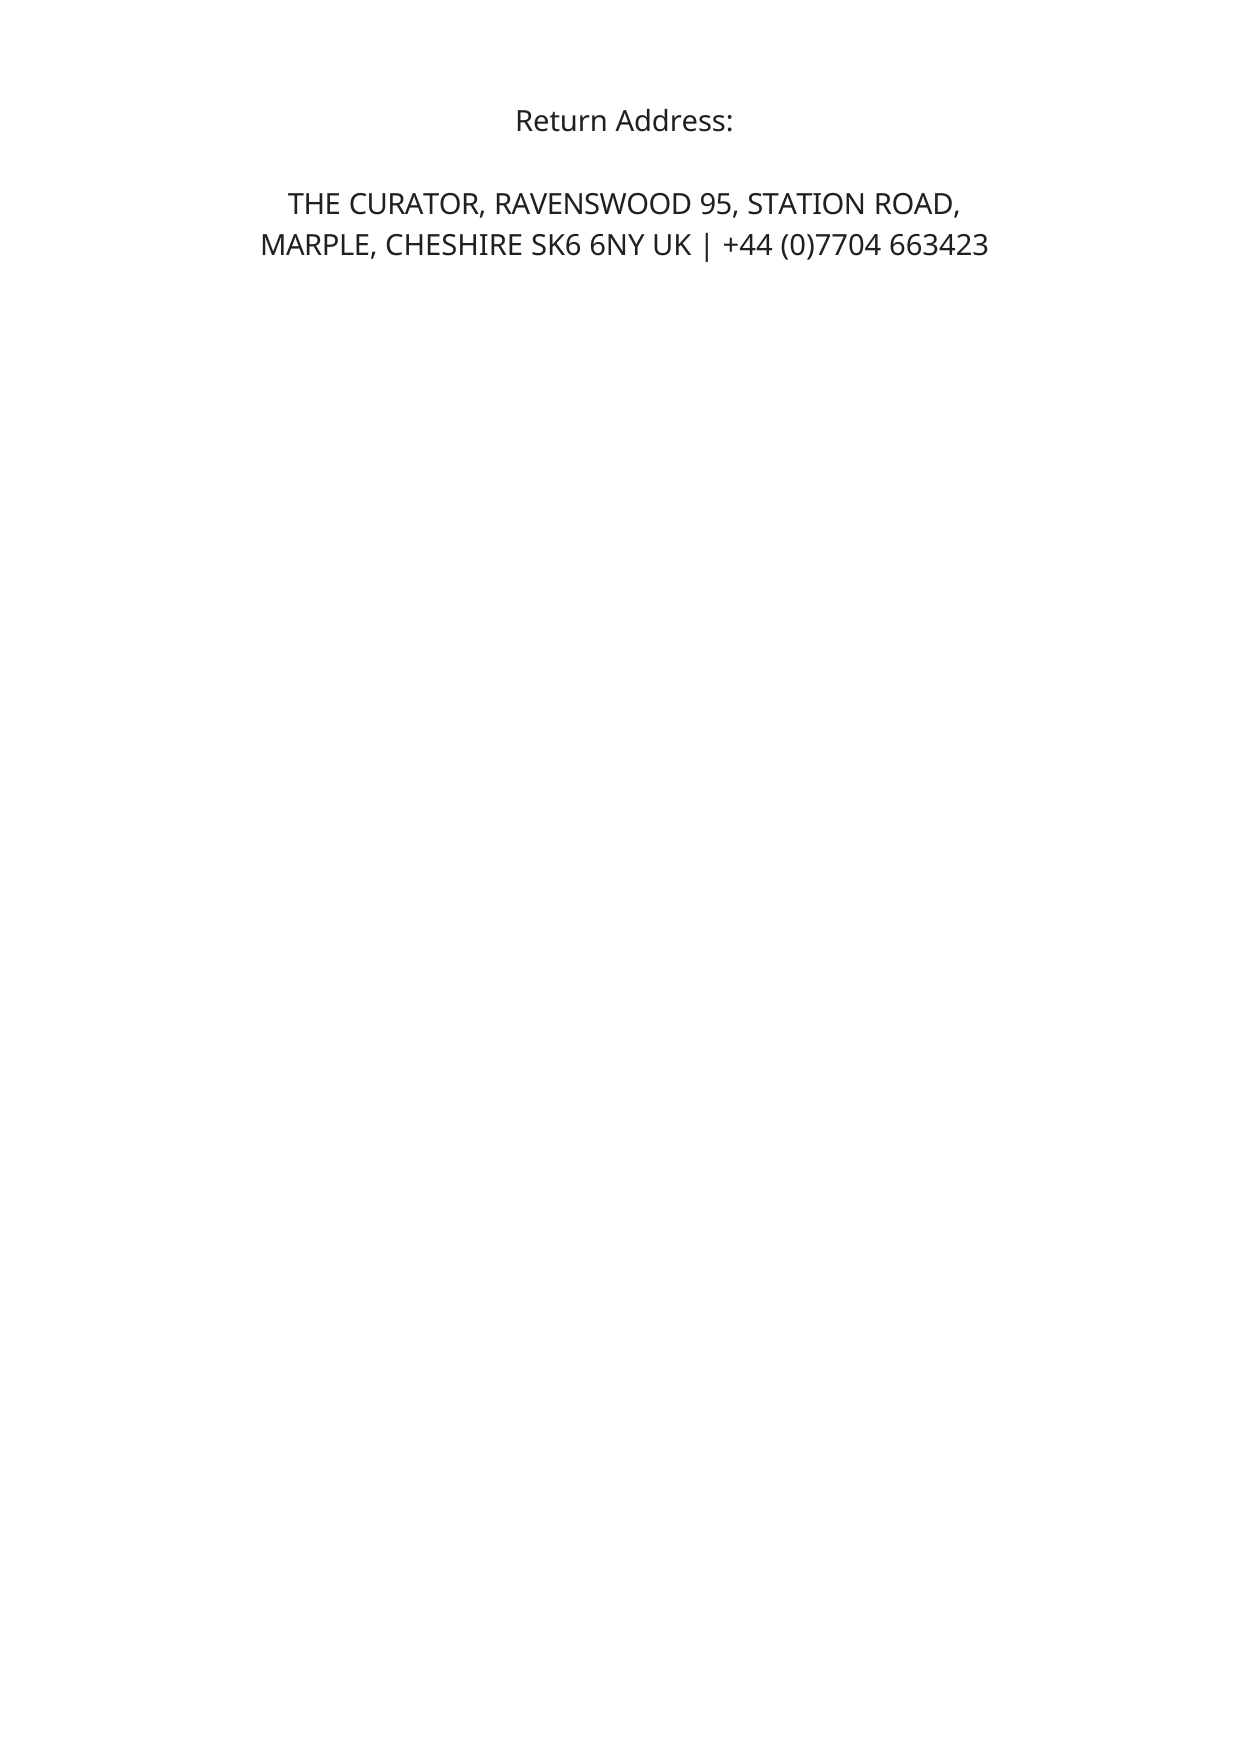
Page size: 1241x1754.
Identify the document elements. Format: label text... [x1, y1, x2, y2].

text THE CURATOR, RAVENSWOOD 95, STATION ROAD, MARPLE, CHESHIRE SK6 6NY UK | +44 (0)7704 663423 [234, 183, 1015, 264]
text Return Address: [233, 101, 1015, 140]
